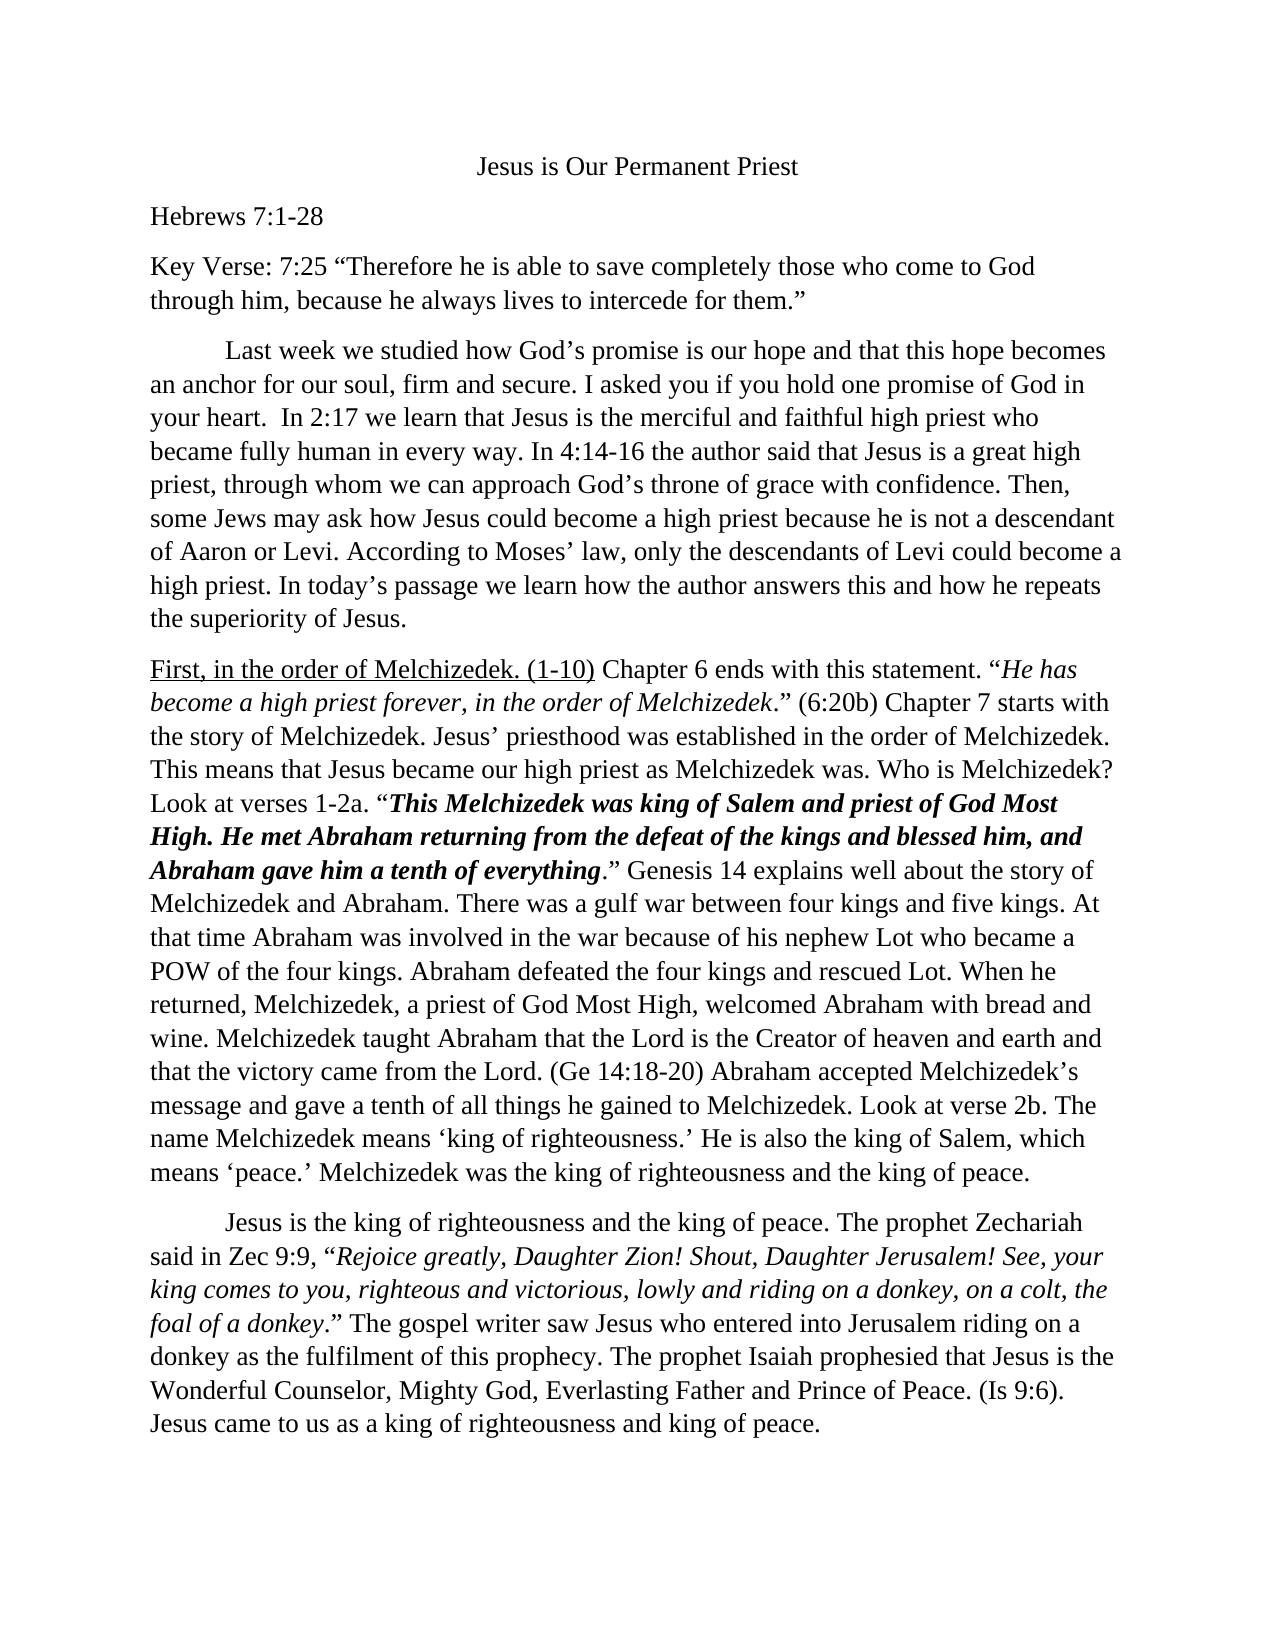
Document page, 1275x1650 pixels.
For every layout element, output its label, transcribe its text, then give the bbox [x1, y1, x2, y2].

text Hebrews 7:1-28 [150, 200, 1125, 231]
text Key Verse: 7:25 “Therefore he is able to save completely those who come to God through him, because he always lives to intercede for them.” [150, 250, 1125, 315]
text Last week we studied how God’s promise is our hope and that this hope becomes an anchor for our soul, firm and secure. I asked you if you hold one promise of God in your heart. In 2:17 we learn that Jesus is the merciful and faithful high priest who became fully human in every way. In 4:14-16 the author said that Jesus is a great high priest, through whom we can approach God’s throne of grace with confidence. Then, some Jews may ask how Jesus could become a high priest because he is not a descendant of Aaron or Levi. According to Moses’ law, only the descendants of Levi could become a high priest. In today’s passage we learn how the author answers this and how he repeats the superiority of Jesus. [150, 334, 1125, 634]
text Jesus is the king of righteousness and the king of peace. The prophet Zechariah said in Zec 9:9, “Rejoice greatly, Daughter Zion! Shout, Daughter Jerusalem! See, your king comes to you, righteous and victorious, lowly and riding on a donkey, on a colt, the foal of a donkey.” The gospel writer saw Jesus who entered into Jerusalem riding on a donkey as the fulfilment of this prophecy. The prophet Isaiah prophesied that Jesus is the Wonderful Counselor, Mighty God, Everlasting Father and Prince of Peace. (Is 9:6). Jesus came to us as a king of righteousness and king of peace. [150, 1206, 1125, 1438]
text Jesus is Our Permanent Priest [150, 150, 1125, 181]
text First, in the order of Melchizedek. (1-10) Chapter 6 ends with this statement. “He has become a high priest forever, in the order of Melchizedek.” (6:20b) Chapter 7 starts with the story of Melchizedek. Jesus’ priesthood was established in the order of Melchizedek. This means that Jesus became our high priest as Melchizedek was. Who is Melchizedek? Look at verses 1-2a. “This Melchizedek was king of Salem and priest of God Most High. He met Abraham returning from the defeat of the kings and blessed him, and Abraham gave him a tenth of everything.” Genesis 14 explains well about the story of Melchizedek and Abraham. There was a gulf war between four kings and five kings. At that time Abraham was involved in the war because of his nephew Lot who became a POW of the four kings. Abraham defeated the four kings and rescued Lot. When he returned, Melchizedek, a priest of God Most High, welcomed Abraham with bread and wine. Melchizedek taught Abraham that the Lord is the Creator of heaven and earth and that the victory came from the Lord. (Ge 14:18-20) Abraham accepted Melchizedek’s message and gave a tenth of all things he gained to Melchizedek. Look at verse 2b. The name Melchizedek means ‘king of righteousness.’ He is also the king of Salem, which means ‘peace.’ Melchizedek was the king of righteousness and the king of peace. [150, 653, 1125, 1187]
